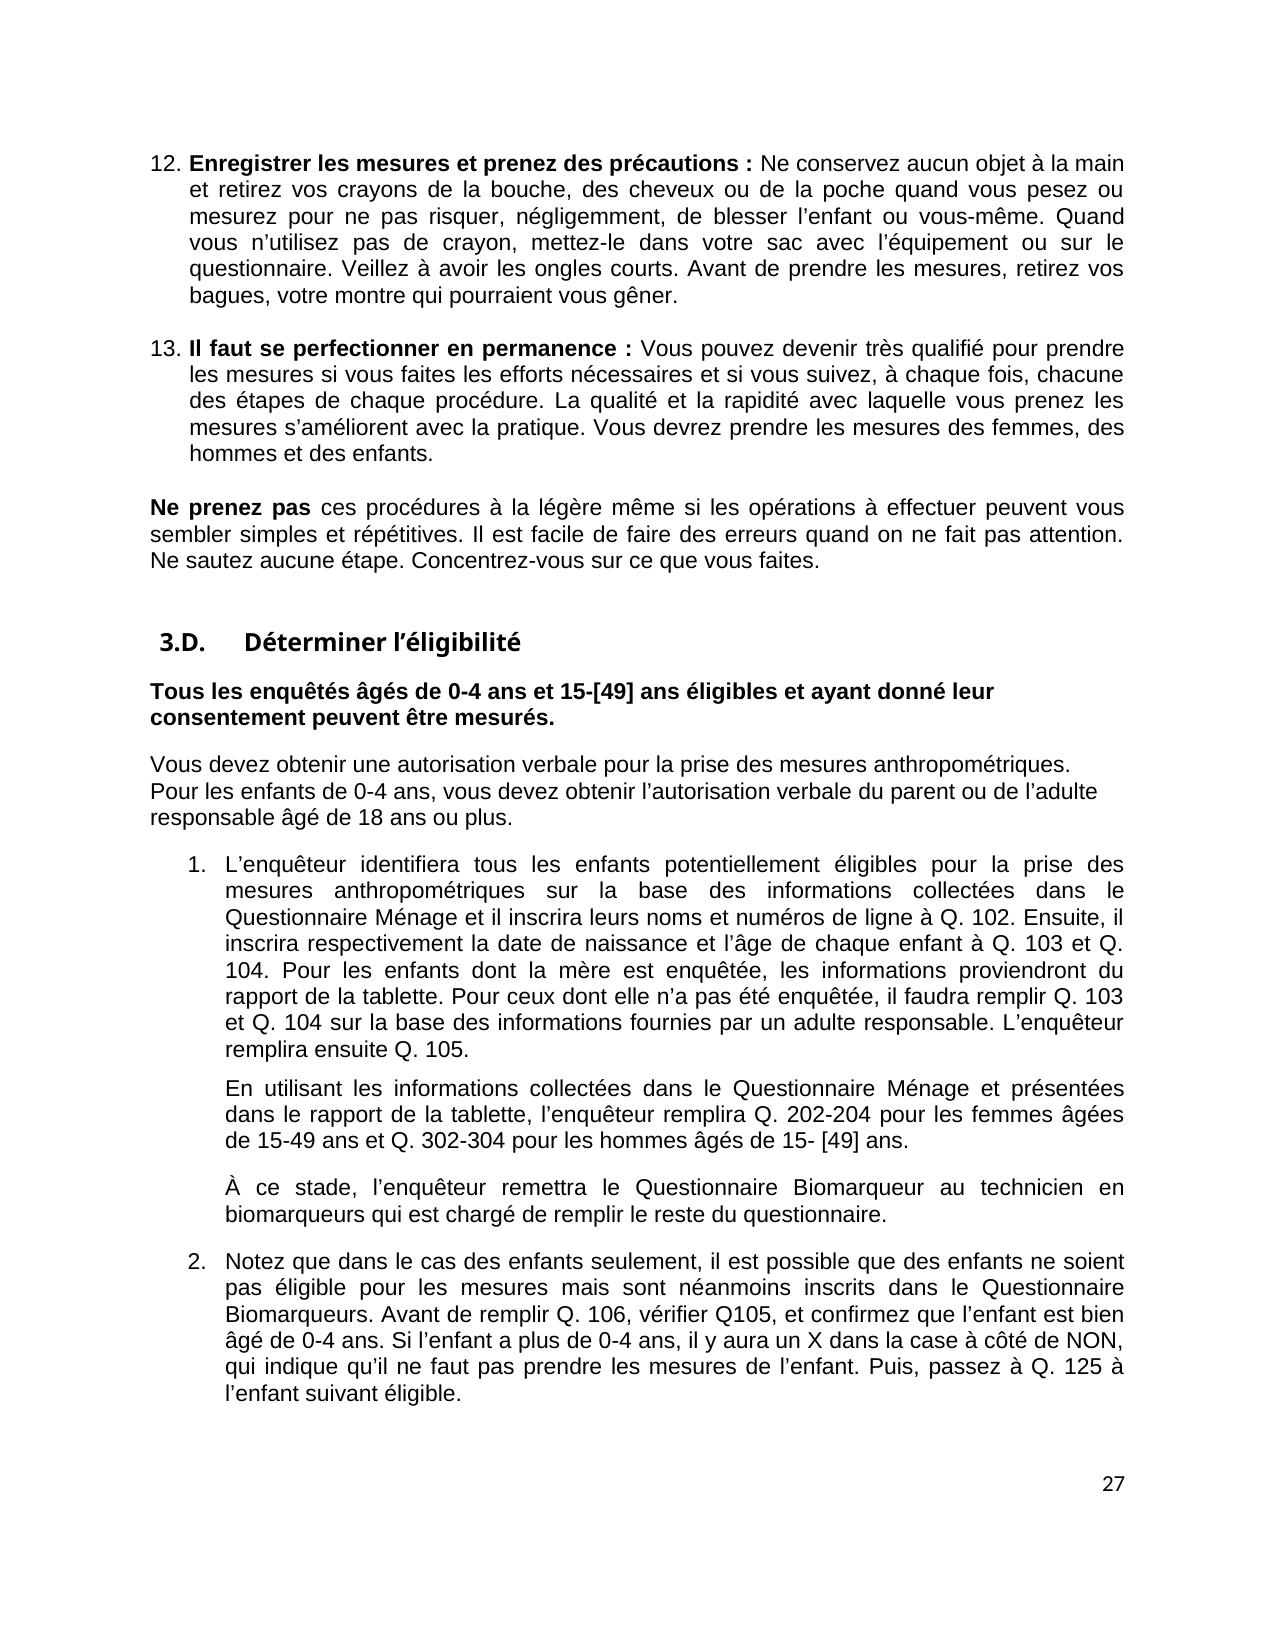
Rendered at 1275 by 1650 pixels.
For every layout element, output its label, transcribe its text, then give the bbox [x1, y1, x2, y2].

text Ne prenez pas ces procédures à la légère même si les opérations à effectuer peuvent vous sembler simples et répétitives. Il est facile de faire des erreurs quand on ne fait pas attention. Ne sautez aucune étape. Concentrez-vous sur ce que vous faites. [150, 494, 1125, 573]
text Tous les enquêtés âgés de 0-4 ans et 15-[49] ans éligibles et ayant donné leur consentement peuvent être mesurés. [150, 678, 1125, 730]
list Enregistrer les mesures et prenez des précautions : Ne conservez aucun objet à la main et retirez vos crayons de la bouche, des cheveux ou de la poche quand vous pesez ou mesurez pour ne pas risquer, négligemment, de blesser l’enfant ou vous-même. Quand vous n’utilisez pas de crayon, mettez-le dans votre sac avec l’équipement ou sur le questionnaire. Veillez à avoir les ongles courts. Avant de prendre les mesures, retirez vos bagues, votre montre qui pourraient vous gêner. [150, 150, 1125, 308]
text En utilisant les informations collectées dans le Questionnaire Ménage et présentées dans le rapport de la tablette, l’enquêteur remplira Q. 202-204 pour les femmes âgées de 15-49 ans et Q. 302-304 pour les hommes âgés de 15- [49] ans. [225, 1074, 1125, 1153]
list L’enquêteur identifiera tous les enfants potentiellement éligibles pour la prise des mesures anthropométriques sur la base des informations collectées dans le Questionnaire Ménage et il inscrira leurs noms et numéros de ligne à Q. 102. Ensuite, il inscrira respectivement la date de naissance et l’âge de chaque enfant à Q. 103 et Q. 104. Pour les enfants dont la mère est enquêtée, les informations proviendront du rapport de la tablette. Pour ceux dont elle n’a pas été enquêtée, il faudra remplir Q. 103 et Q. 104 sur la base des informations fournies par un adulte responsable. L’enquêteur remplira ensuite Q. 105. [187, 851, 1125, 1062]
text Vous devez obtenir une autorisation verbale pour la prise des mesures anthropométriques. Pour les enfants de 0-4 ans, vous devez obtenir l’autorisation verbale du parent ou de l’adulte responsable âgé de 18 ans ou plus. [150, 751, 1125, 830]
list Il faut se perfectionner en permanence : Vous pouvez devenir très qualifié pour prendre les mesures si vous faites les efforts nécessaires et si vous suivez, à chaque fois, chacune des étapes de chaque procédure. La qualité et la rapidité avec laquelle vous prenez les mesures s’améliorent avec la pratique. Vous devrez prendre les mesures des femmes, des hommes et des enfants. [150, 334, 1125, 466]
list Notez que dans le cas des enfants seulement, il est possible que des enfants ne soient pas éligible pour les mesures mais sont néanmoins inscrits dans le Questionnaire Biomarqueurs. Avant de remplir Q. 106, vérifier Q105, et confirmez que l’enfant est bien âgé de 0-4 ans. Si l’enfant a plus de 0-4 ans, il y aura un X dans la case à côté de NON, qui indique qu’il ne faut pas prendre les mesures de l’enfant. Puis, passez à Q. 125 à l’enfant suivant éligible. [187, 1248, 1125, 1406]
text À ce stade, l’enquêteur remettra le Questionnaire Biomarqueur au technicien en biomarqueurs qui est chargé de remplir le reste du questionnaire. [225, 1174, 1125, 1227]
subtitle Déterminer l’éligibilité [159, 624, 1125, 658]
